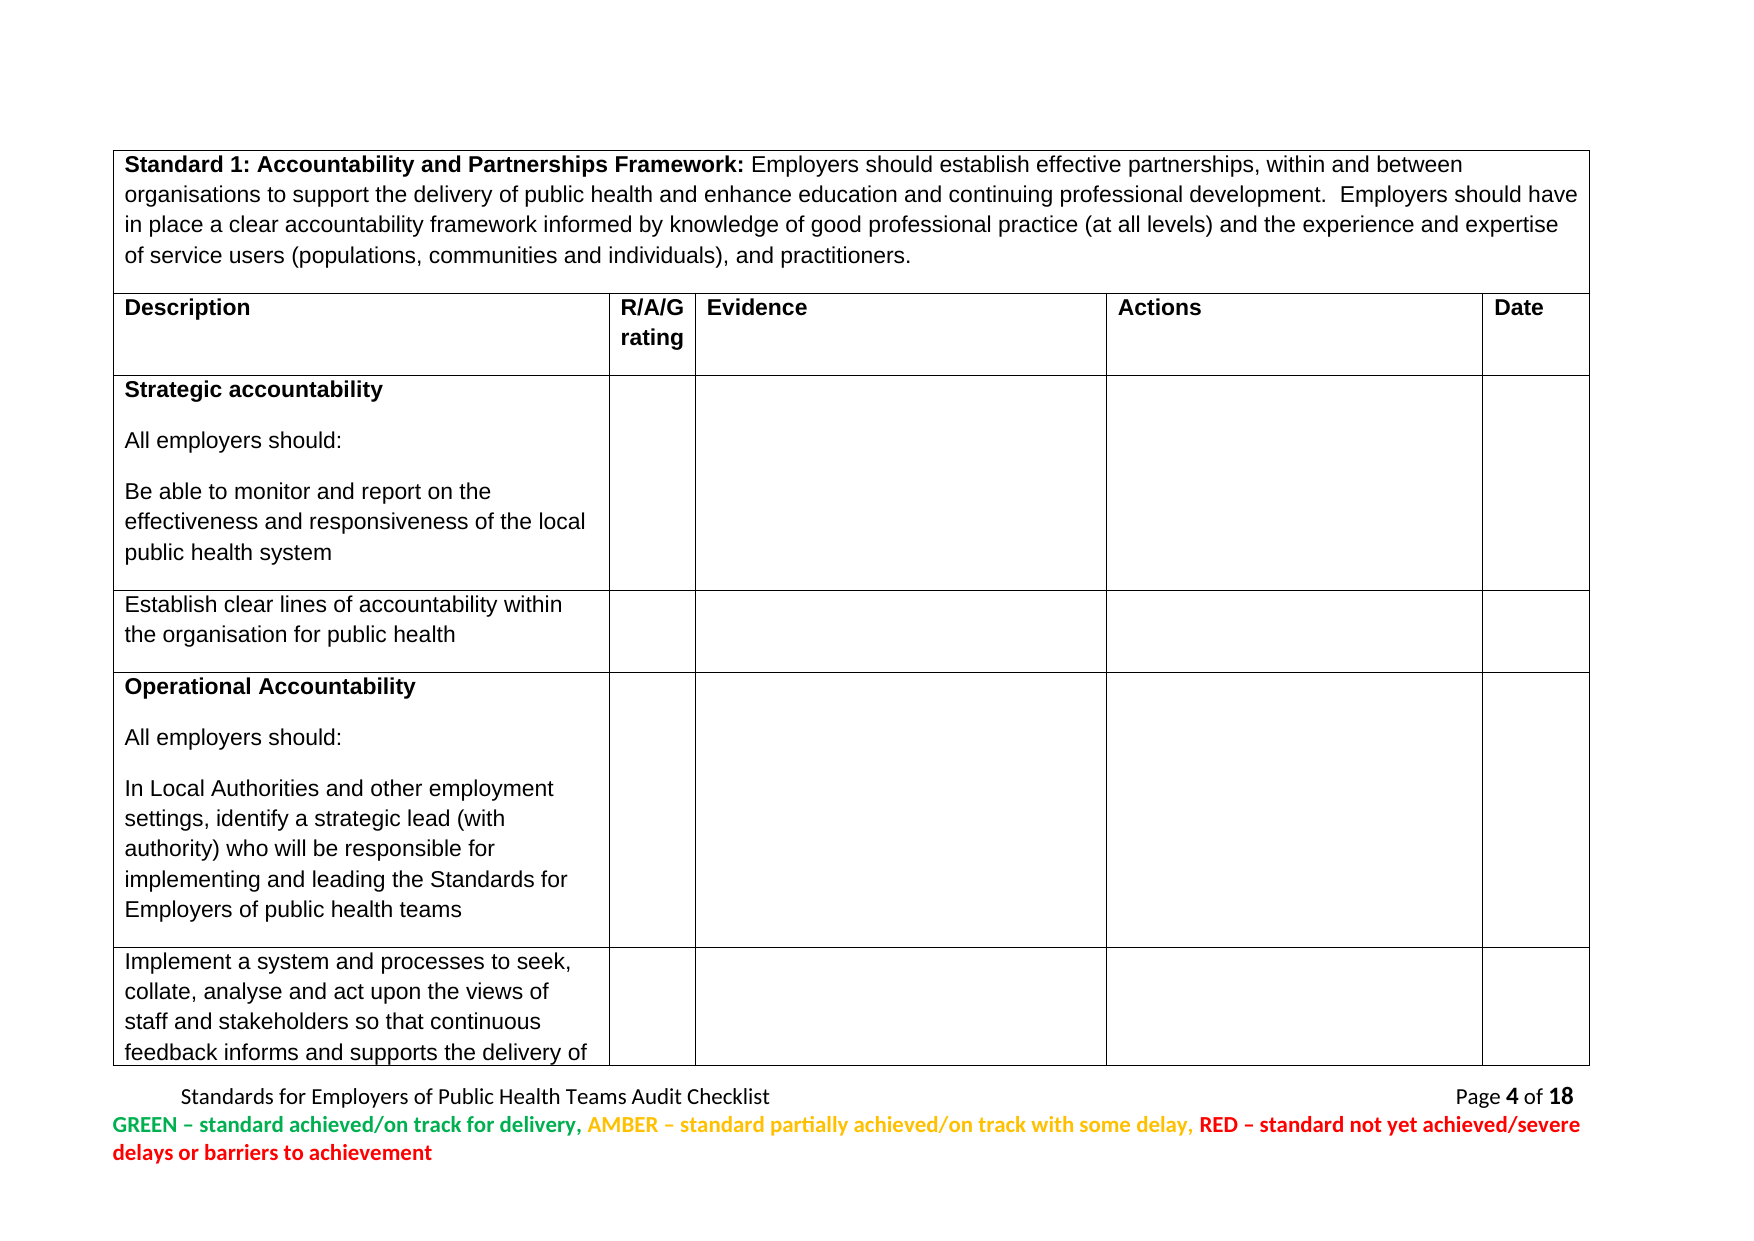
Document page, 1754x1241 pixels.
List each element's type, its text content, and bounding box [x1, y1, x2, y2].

table_cell Actions [1107, 294, 1482, 375]
table_cell Operational Accountability All employers should: In Local Authorities and other employment settings, identify a strategic lead (with authority) who will be responsible for implementing and leading the Standards for Employers of public health teams [114, 673, 609, 947]
table_header Standard 1: Accountability and Partnerships Framework: Employers should establish effective partnerships, within and between organisations to support the delivery of public health and enhance education and continuing professional development. Employers should have in place a clear accountability framework informed by knowledge of good professional practice (at all levels) and the experience and expertise of service users (populations, communities and individuals), and practitioners. [114, 151, 1589, 293]
table_cell [1107, 948, 1482, 1065]
table_cell [1483, 948, 1589, 1065]
table_cell [696, 376, 1106, 589]
table_cell Establish clear lines of accountability within the organisation for public health [114, 591, 609, 672]
table_cell [1483, 673, 1589, 947]
table_cell [610, 673, 695, 947]
table_cell [1483, 591, 1589, 672]
table_cell [1107, 591, 1482, 672]
table_cell Date [1483, 294, 1589, 375]
table_cell [696, 948, 1106, 1065]
table_cell [696, 591, 1106, 672]
table_cell [1107, 673, 1482, 947]
table_cell [696, 673, 1106, 947]
table_cell [610, 948, 695, 1065]
table_cell [1107, 376, 1482, 589]
table_cell Evidence [696, 294, 1106, 375]
table_cell Strategic accountability All employers should: Be able to monitor and report on the effectiveness and responsiveness of the local public health system [114, 376, 609, 589]
table_cell Description [114, 294, 609, 375]
table_cell Implement a system and processes to seek, collate, analyse and act upon the views of staff and stakeholders so that continuous feedback informs and supports the delivery of quality services [114, 948, 609, 1065]
table_cell R/A/G rating [610, 294, 695, 375]
table_cell [610, 376, 695, 589]
table_cell [1483, 376, 1589, 589]
table_cell [610, 591, 695, 672]
